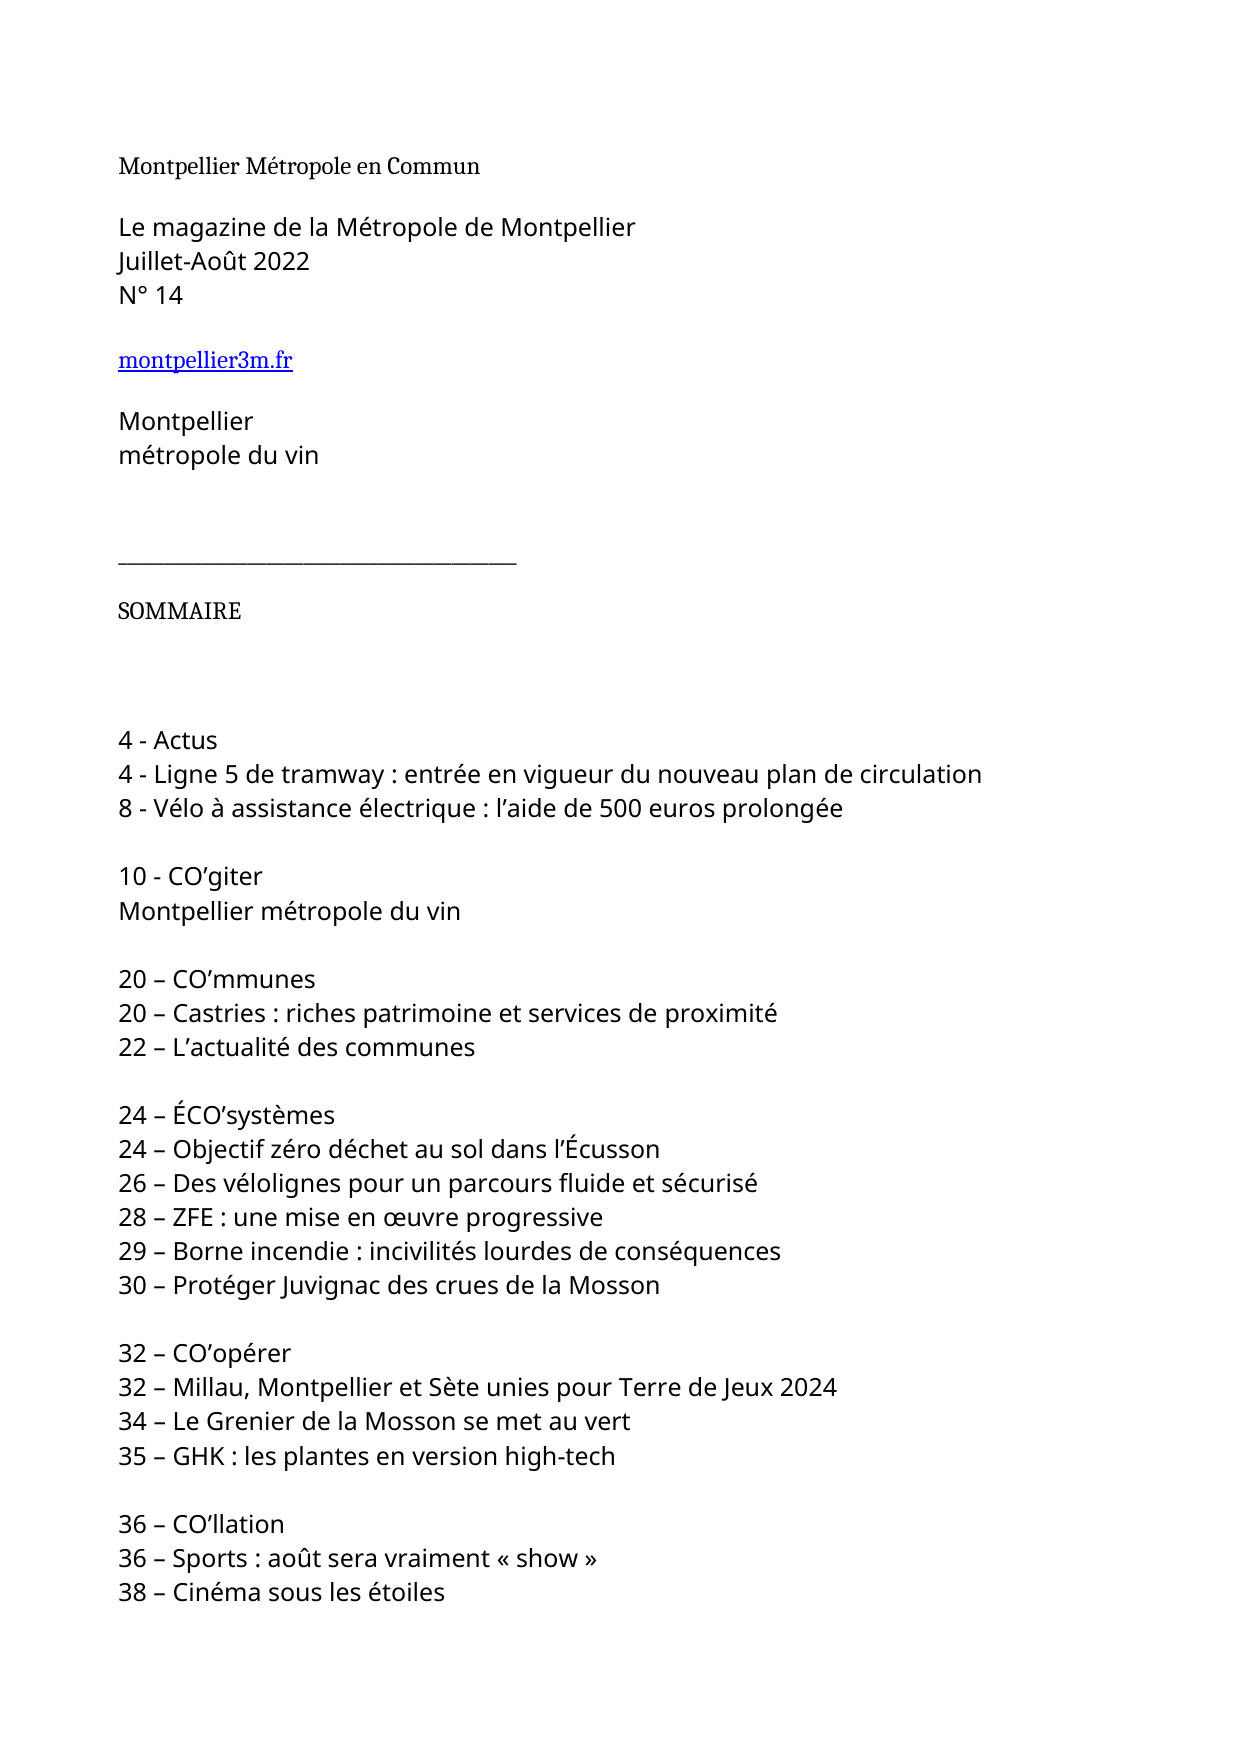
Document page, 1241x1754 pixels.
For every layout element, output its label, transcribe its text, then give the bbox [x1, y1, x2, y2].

text 36 – Sports : août sera vraiment « show » [118, 1540, 1122, 1574]
text 34 – Le Grenier de la Mosson se met au vert [118, 1404, 1122, 1438]
text 24 – Objectif zéro déchet au sol dans l’Écusson [118, 1132, 1122, 1166]
text Montpellier métropole du vin [118, 893, 1122, 927]
text 38 – Cinéma sous les étoiles [118, 1574, 1122, 1608]
text 29 – Borne incendie : incivilités lourdes de conséquences [118, 1234, 1122, 1268]
text 36 – CO’llation [118, 1506, 1122, 1540]
text 26 – Des vélolignes pour un parcours fluide et sécurisé [118, 1166, 1122, 1200]
text montpellier3m.fr [118, 346, 1122, 375]
text 32 – CO’opérer [118, 1336, 1122, 1370]
text Juillet-Août 2022 [118, 244, 1122, 278]
text 30 – Protéger Juvignac des crues de la Mosson [118, 1268, 1122, 1302]
text ___________________________________________ [118, 540, 1122, 568]
text 24 – ÉCO’systèmes [118, 1097, 1122, 1132]
text Montpellier métropole du vin [118, 403, 1122, 472]
text 20 – Castries : riches patrimoine et services de proximité 22 – L’actualité des communes [118, 995, 1122, 1063]
text 4 - Actus [118, 723, 1122, 757]
text 4 - Ligne 5 de tramway : entrée en vigueur du nouveau plan de circulation [118, 757, 1122, 791]
text Le magazine de la Métropole de Montpellier [118, 210, 1122, 244]
text 28 – ZFE : une mise en œuvre progressive [118, 1200, 1122, 1234]
text SOMMAIRE [118, 597, 1122, 626]
text 32 – Millau, Montpellier et Sète unies pour Terre de Jeux 2024 [118, 1370, 1122, 1404]
text Montpellier Métropole en Commun [118, 152, 1122, 181]
text 35 – GHK : les plantes en version high-tech [118, 1438, 1122, 1472]
text N° 14 [118, 278, 1122, 312]
text 20 – CO’mmunes [118, 961, 1122, 995]
text 10 - CO’giter [118, 859, 1122, 893]
text 8 - Vélo à assistance électrique : l’aide de 500 euros prolongée [118, 791, 1122, 825]
